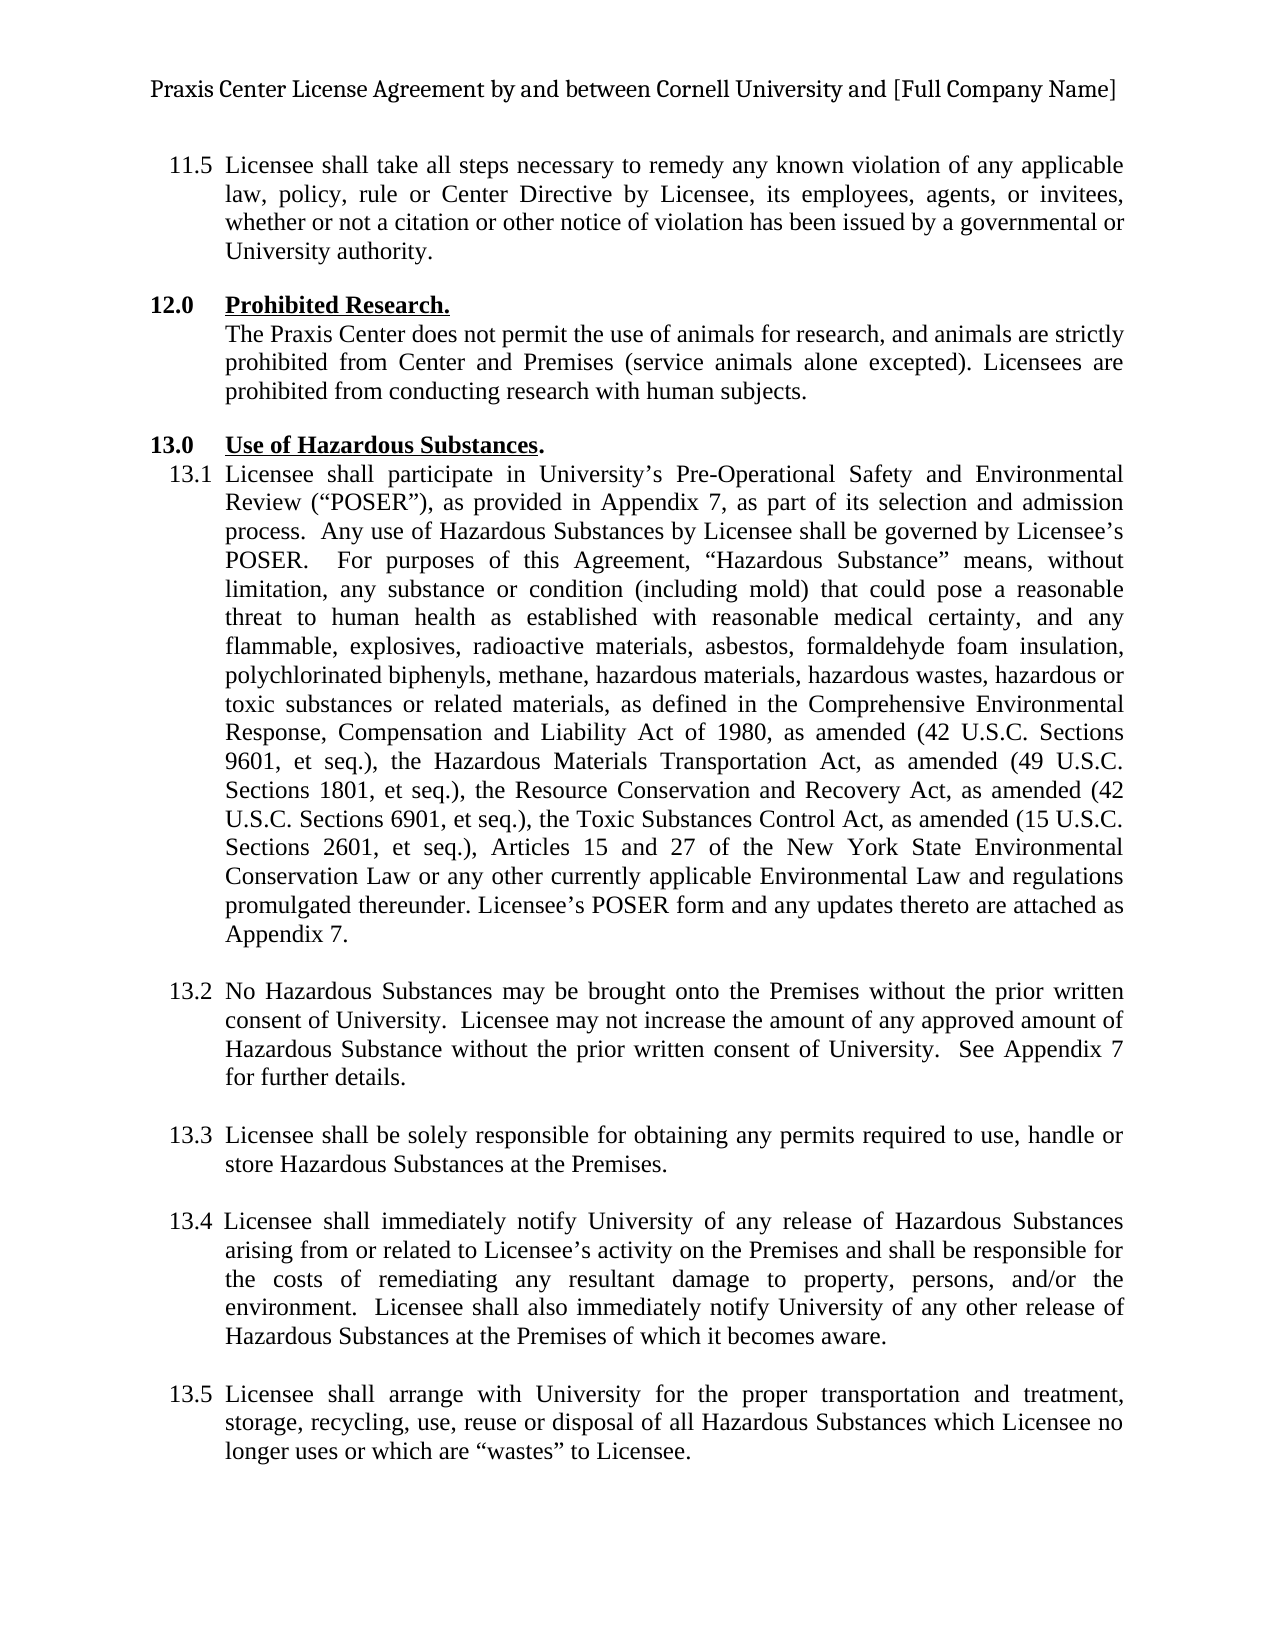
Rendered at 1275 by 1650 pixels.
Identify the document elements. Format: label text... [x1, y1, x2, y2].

subtitle 12.0 Prohibited Research. [150, 290, 1125, 319]
text 13.1 Licensee shall participate in University’s Pre-Operational Safety and Environmental Review (“POSER”), as provided in Appendix 7, as part of its selection and admission process. Any use of Hazardous Substances by Licensee shall be governed by Licensee’s POSER. For purposes of this Agreement, “Hazardous Substance” means, without limitation, any substance or condition (including mold) that could pose a reasonable threat to human health as established with reasonable medical certainty, and any flammable, explosives, radioactive materials, asbestos, formaldehyde foam insulation, polychlorinated biphenyls, methane, hazardous materials, hazardous wastes, hazardous or toxic substances or related materials, as defined in the Comprehensive Environmental Response, Compensation and Liability Act of 1980, as amended (42 U.S.C. Sections 9601, et seq.), the Hazardous Materials Transportation Act, as amended (49 U.S.C. Sections 1801, et seq.), the Resource Conservation and Recovery Act, as amended (42 U.S.C. Sections 6901, et seq.), the Toxic Substances Control Act, as amended (15 U.S.C. Sections 2601, et seq.), Articles 15 and 27 of the New York State Environmental Conservation Law or any other currently applicable Environmental Law and regulations promulgated thereunder. Licensee’s POSER form and any updates thereto are attached as Appendix 7. [169, 459, 1125, 947]
text 13.3 Licensee shall be solely responsible for obtaining any permits required to use, handle or store Hazardous Substances at the Premises. [169, 1120, 1125, 1177]
text The Praxis Center does not permit the use of animals for research, and animals are strictly prohibited from Center and Premises (service animals alone excepted). Licensees are prohibited from conducting research with human subjects. [225, 319, 1125, 405]
text 13.4 Licensee shall immediately notify University of any release of Hazardous Substances arising from or related to Licensee’s activity on the Premises and shall be responsible for the costs of remediating any resultant damage to property, persons, and/or the environment. Licensee shall also immediately notify University of any other release of Hazardous Substances at the Premises of which it becomes aware. [169, 1206, 1125, 1350]
text 13.2 No Hazardous Substances may be brought onto the Premises without the prior written consent of University. Licensee may not increase the amount of any approved amount of Hazardous Substance without the prior written consent of University. See Appendix 7 for further details. [169, 976, 1125, 1091]
subtitle 13.0 Use of Hazardous Substances. [150, 430, 1125, 459]
text 13.5 Licensee shall arrange with University for the proper transportation and treatment, storage, recycling, use, reuse or disposal of all Hazardous Substances which Licensee no longer uses or which are “wastes” to Licensee. [169, 1379, 1125, 1465]
text 11.5 Licensee shall take all steps necessary to remedy any known violation of any applicable law, policy, rule or Center Directive by Licensee, its employees, agents, or invitees, whether or not a citation or other notice of violation has been issued by a governmental or University authority. [169, 150, 1125, 265]
